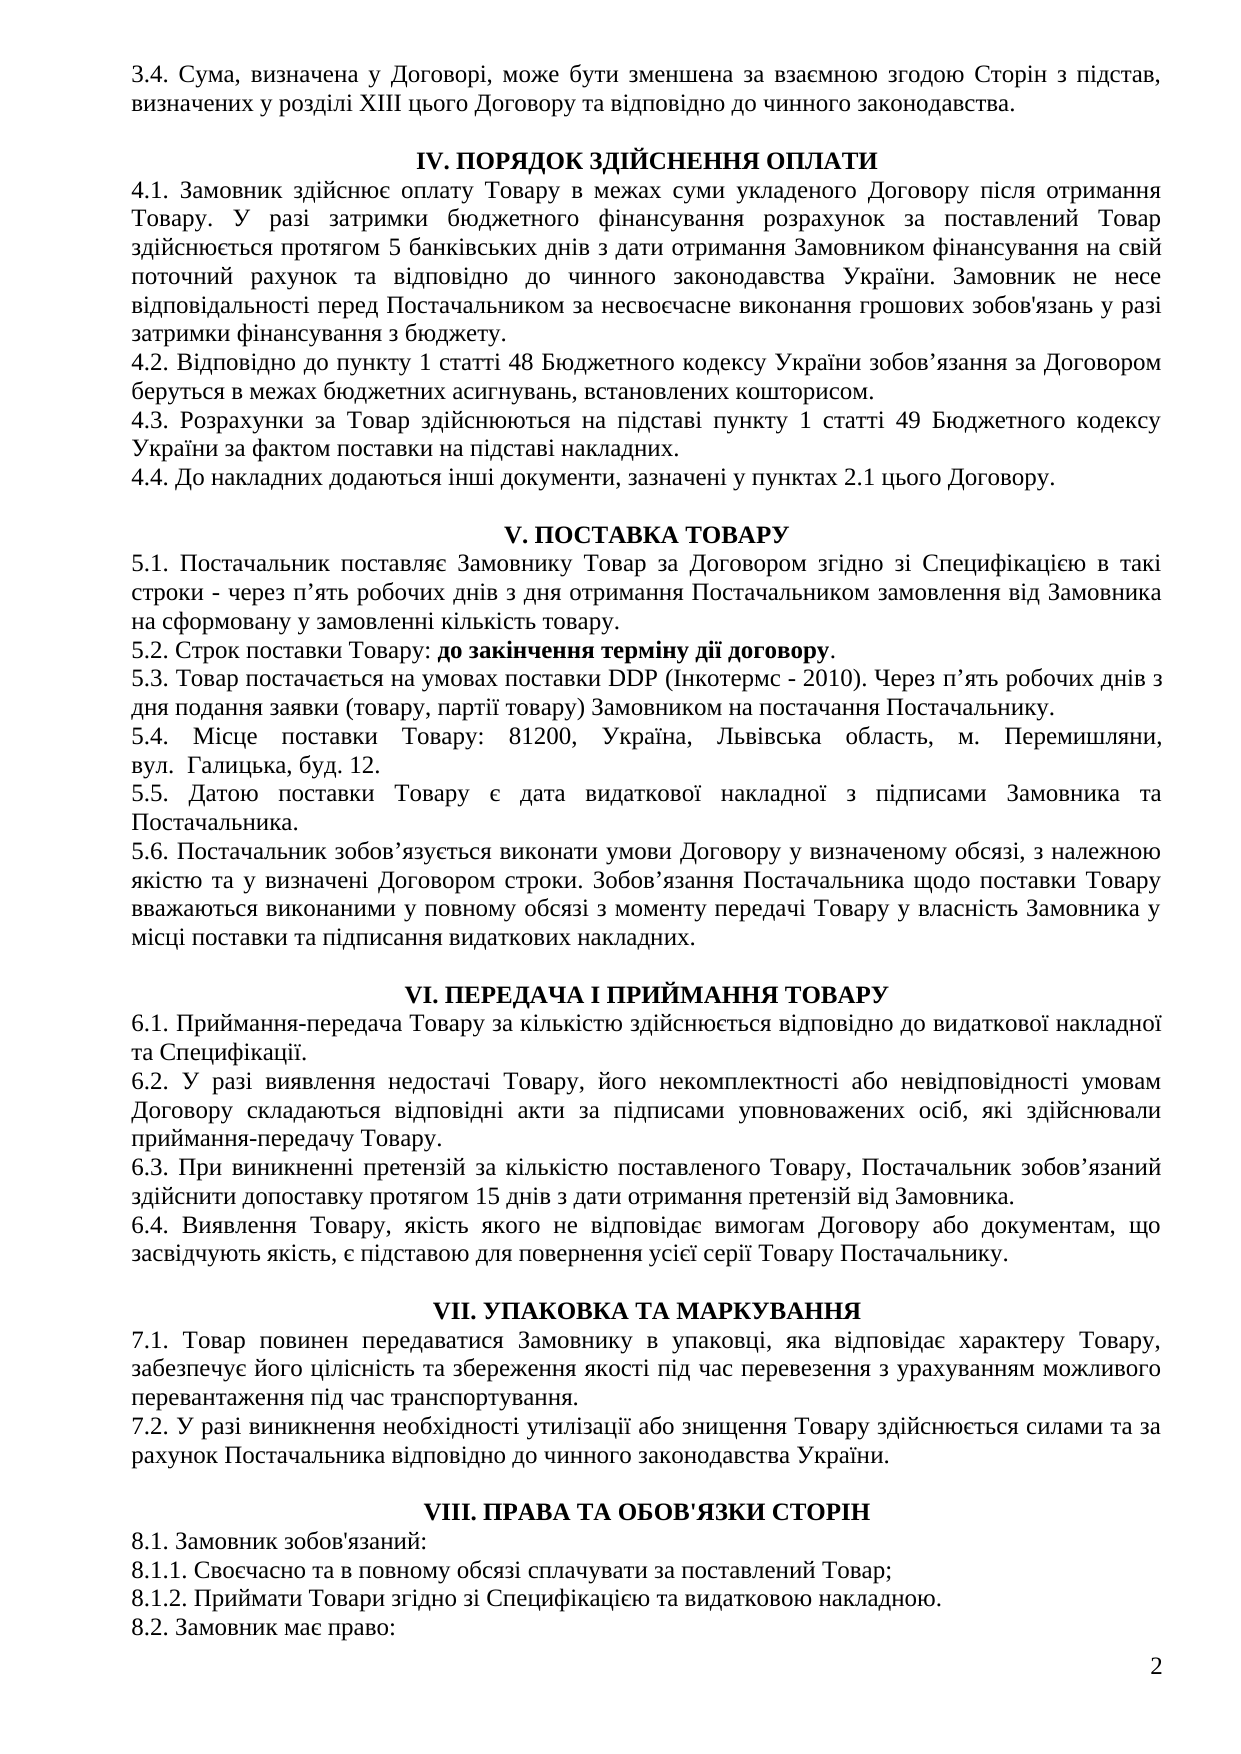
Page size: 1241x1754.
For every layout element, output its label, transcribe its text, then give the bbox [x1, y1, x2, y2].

text VIІІ. ПРАВА ТА ОБОВ'ЯЗКИ СТОРІН [131, 1497, 1162, 1526]
text 5.3. Товар постачається на умовах поставки DDP (Інкотермс - 2010). Через п’ять робочих днів з дня подання заявки (товару, партії товару) Замовником на постачання Постачальнику. [131, 663, 1162, 721]
text 4.2. Відповідно до пункту 1 статті 48 Бюджетного кодексу України зобов’язання за Договором беруться в межах бюджетних асигнувань, встановлених кошторисом. [131, 347, 1162, 405]
text VІ. ПЕРЕДАЧА І ПРИЙМАННЯ ТОВАРУ [131, 980, 1162, 1008]
text 8.1.2. Приймати Товари згідно зі Специфікацією та видатковою накладною. [131, 1583, 1162, 1612]
text 6.4. Виявлення Товару, якість якого не відповідає вимогам Договору або документам, що засвідчують якість, є підставою для повернення усієї серії Товару Постачальнику. [131, 1210, 1162, 1267]
text 8.2. Замовник має право: [131, 1612, 1162, 1641]
text 8.1. Замовник зобов'язаний: [131, 1526, 1162, 1555]
text 5.1. Постачальник поставляє Замовнику Товар за Договором згідно зі Специфікацією в такі строки - через п’ять робочих днів з дня отримання Постачальником замовлення від Замовника на сформовану у замовленні кількість товару. [131, 548, 1162, 635]
text 7.2. У разі виникнення необхідності утилізації або знищення Товару здійснюється силами та за рахунок Постачальника відповідно до чинного законодавства України. [131, 1411, 1162, 1468]
text 5.6. Постачальник зобов’язується виконати умови Договору у визначеному обсязі, з належною якістю та у визначені Договором строки. Зобов’язання Постачальника щодо поставки Товару вважаються виконаними у повному обсязі з моменту передачі Товару у власність Замовника у місці поставки та підписання видаткових накладних. [131, 836, 1162, 951]
text 6.3. При виникненні претензій за кількістю поставленого Товару, Постачальник зобов’язаний здійснити допоставку протягом 15 днів з дати отримання претензій від Замовника. [131, 1152, 1162, 1210]
text 5.2. Строк поставки Товару: до закінчення терміну дії договору. [131, 635, 1162, 663]
text 4.3. Розрахунки за Товар здійснюються на підставі пункту 1 статті 49 Бюджетного кодексу України за фактом поставки на підставі накладних. [131, 405, 1162, 462]
text 5.5. Датою поставки Товару є дата видаткової накладної з підписами Замовника та Постачальника. [131, 778, 1162, 836]
text 3.4. Сума, визначена у Договорі, може бути зменшена за взаємною згодою Сторін з підстав, визначених у розділі ХІІІ цього Договору та відповідно до чинного законодавства. [131, 59, 1162, 117]
text IV. ПОРЯДОК ЗДІЙСНЕННЯ ОПЛАТИ [131, 146, 1162, 175]
text 6.2. У разі виявлення недостачі Товару, його некомплектності або невідповідності умовам Договору складаються відповідні акти за підписами уповноважених осіб, які здійснювали приймання-передачу Товару. [131, 1066, 1162, 1152]
text 4.1. Замовник здійснює оплату Товару в межах суми укладеного Договору після отримання Товару. У разі затримки бюджетного фінансування розрахунок за поставлений Товар здійснюється протягом 5 банківських днів з дати отримання Замовником фінансування на свій поточний рахунок та відповідно до чинного законодавства України. Замовник не несе відповідальності перед Постачальником за несвоєчасне виконання грошових зобов'язань у разі затримки фінансування з бюджету. [131, 175, 1162, 347]
text 5.4. Місце поставки Товару: 81200, Україна, Львівська область, м. Перемишляни, вул. Галицька, буд. 12. [131, 721, 1162, 778]
text 6.1. Приймання-передача Товару за кількістю здійснюється відповідно до видаткової накладної та Специфікації. [131, 1008, 1162, 1066]
text VII. УПАКОВКА ТА МАРКУВАННЯ [131, 1296, 1162, 1325]
text 8.1.1. Своєчасно та в повному обсязі сплачувати за поставлений Товар; [131, 1555, 1162, 1583]
text 7.1. Товар повинен передаватися Замовнику в упаковці, яка відповідає характеру Товару, забезпечує його цілісність та збереження якості під час перевезення з урахуванням можливого перевантаження під час транспортування. [131, 1325, 1162, 1411]
text V. ПОСТАВКА ТОВАРУ [131, 520, 1162, 548]
text 4.4. До накладних додаються інші документи, зазначені у пунктах 2.1 цього Договору. [131, 462, 1162, 491]
